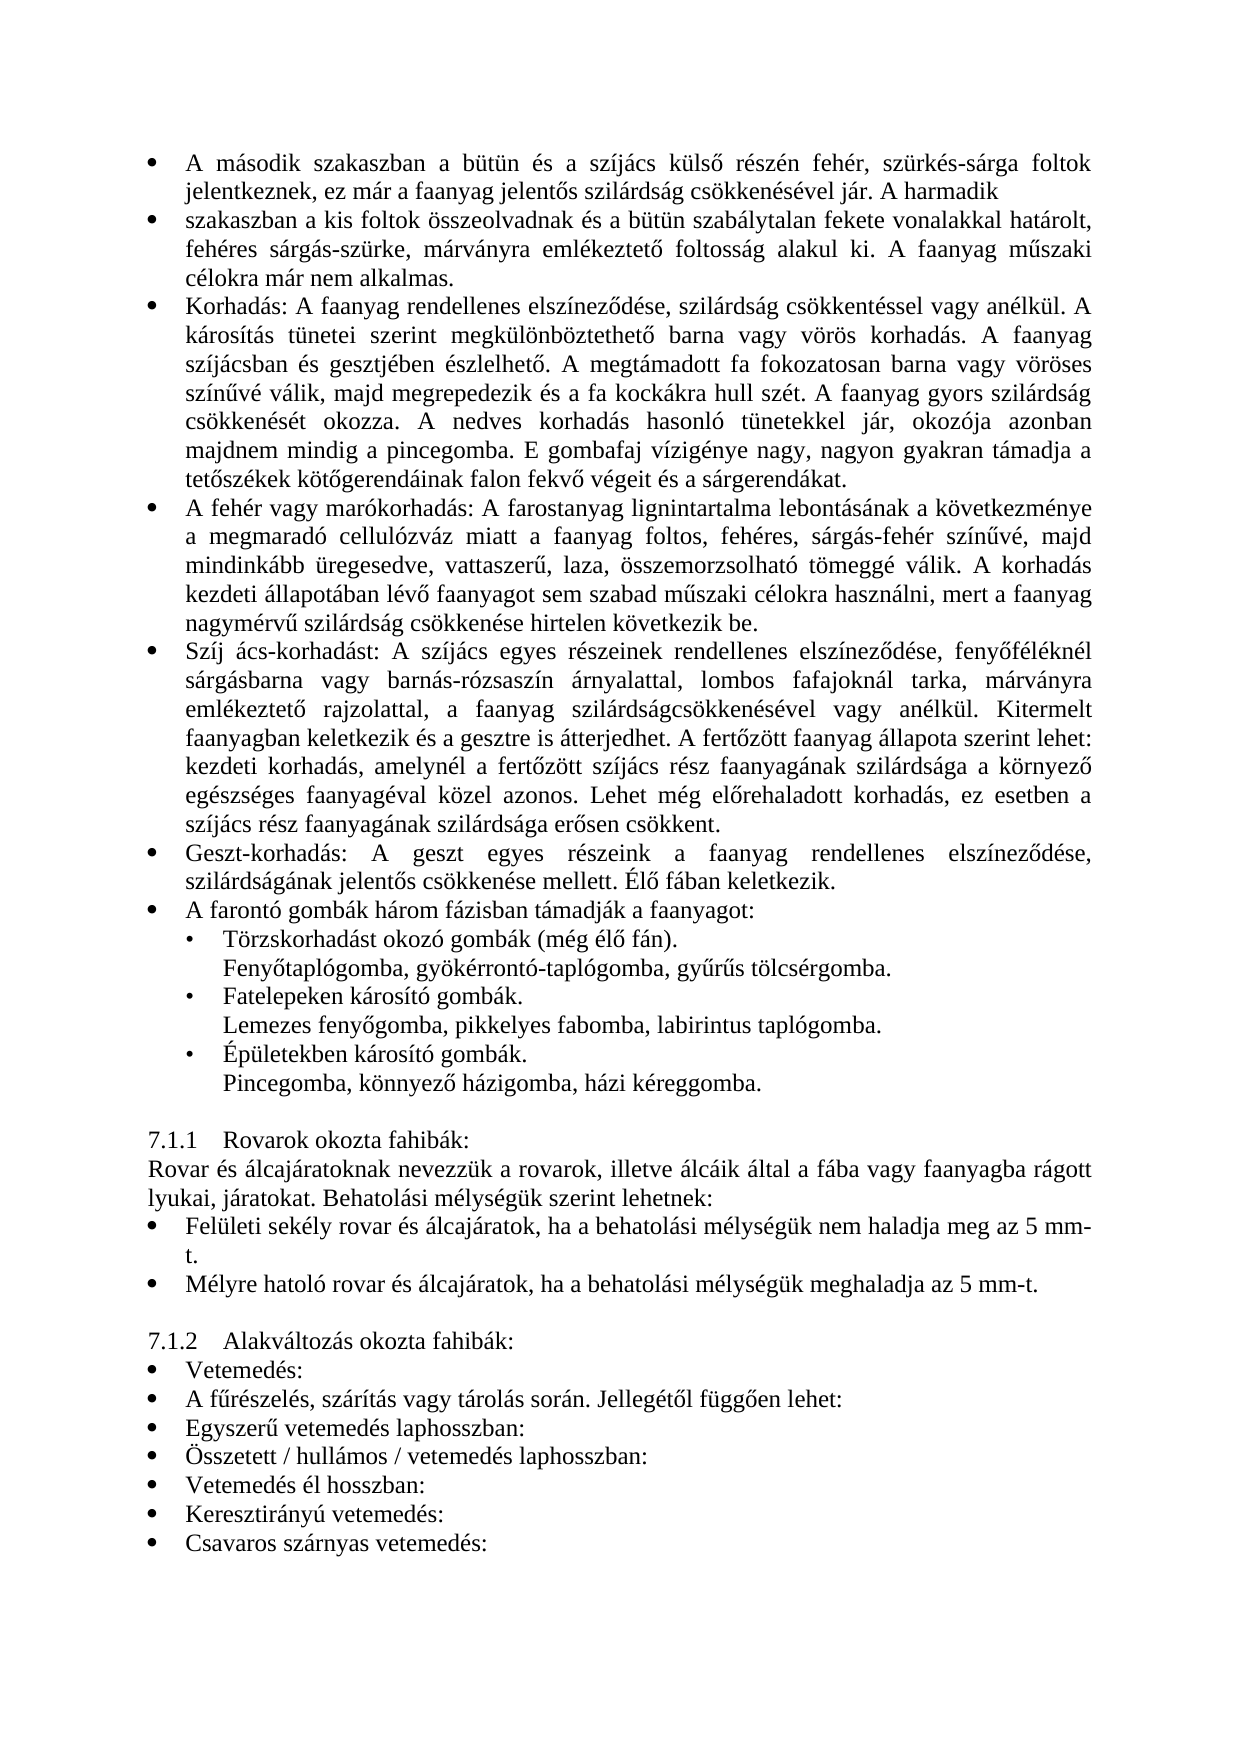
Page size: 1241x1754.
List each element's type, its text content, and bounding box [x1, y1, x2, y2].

list Fatelepeken károsító gombák. [185, 981, 1093, 1010]
list Törzskorhadást okozó gombák (még élő fán). [185, 924, 1093, 953]
list Alakváltozás okozta fahibák: [148, 1326, 1093, 1355]
list Egyszerű vetemedés laphosszban: [148, 1413, 1093, 1441]
list A farontó gombák három fázisban támadják a faanyagot: [148, 895, 1093, 924]
list Mélyre hatoló rovar és álcajáratok, ha a behatolási mélységük meghaladja az 5 mm-t. [148, 1269, 1093, 1298]
text Rovar és álcajáratoknak nevezzük a rovarok, illetve álcáik által a fába vagy faanyagba rágott lyukai, járatokat. Behatolási mélységük szerint lehetnek: [148, 1154, 1093, 1211]
list A fehér vagy marókorhadás: A farostanyag lignintartalma lebontásának a következménye a megmaradó cellulózváz miatt a faanyag foltos, fehéres, sárgás-fehér színűvé, majd mindinkább üregesedve, vattaszerű, laza, összemorzsolható tömeggé válik. A korhadás kezdeti állapotában lévő faanyagot sem szabad műszaki célokra használni, mert a faanyag nagymérvű szilárdság csökkenése hirtelen következik be. [148, 493, 1093, 636]
list Csavaros szárnyas vetemedés: [148, 1528, 1093, 1556]
list Pincegomba, könnyező házigomba, házi kéreggomba. [223, 1068, 1093, 1096]
list Lemezes fenyőgomba, pikkelyes fabomba, labirintus taplógomba. [223, 1010, 1093, 1039]
list Fenyőtaplógomba, gyökérrontó-taplógomba, gyűrűs tölcsérgomba. [223, 953, 1093, 981]
list A fűrészelés, szárítás vagy tárolás során. Jellegétől függően lehet: [148, 1384, 1093, 1413]
list Vetemedés: [148, 1355, 1093, 1384]
list szakaszban a kis foltok összeolvadnak és a bütün szabálytalan fekete vonalakkal határolt, fehéres sárgás-szürke, márványra emlékeztető foltosság alakul ki. A faanyag műszaki célokra már nem alkalmas. [148, 205, 1093, 291]
list Vetemedés él hosszban: [148, 1470, 1093, 1499]
list Felületi sekély rovar és álcajáratok, ha a behatolási mélységük nem haladja meg az 5 mm-t. [148, 1211, 1093, 1269]
list Épületekben károsító gombák. [185, 1039, 1093, 1068]
list Összetett / hullámos / vetemedés laphosszban: [148, 1441, 1093, 1470]
list Geszt-korhadás: A geszt egyes részeink a faanyag rendellenes elszíneződése, szilárdságának jelentős csökkenése mellett. Élő fában keletkezik. [148, 838, 1093, 895]
list Rovarok okozta fahibák: [148, 1125, 1093, 1154]
list A második szakaszban a bütün és a szíjács külső részén fehér, szürkés-sárga foltok jelentkeznek, ez már a faanyag jelentős szilárdság csökkenésével jár. A harmadik [148, 148, 1093, 205]
list Keresztirányú vetemedés: [148, 1499, 1093, 1528]
list Szíj ács-korhadást: A szíjács egyes részeinek rendellenes elszíneződése, fenyőféléknél sárgásbarna vagy barnás-rózsaszín árnyalattal, lombos fafajoknál tarka, márványra emlékeztető rajzolattal, a faanyag szilárdságcsökkenésével vagy anélkül. Kitermelt faanyagban keletkezik és a gesztre is átterjedhet. A fertőzött faanyag állapota szerint lehet: kezdeti korhadás, amelynél a fertőzött szíjács rész faanyagának szilárdsága a környező egészséges faanyagéval közel azonos. Lehet még előrehaladott korhadás, ez esetben a szíjács rész faanyagának szilárdsága erősen csökkent. [148, 636, 1093, 838]
list Korhadás: A faanyag rendellenes elszíneződése, szilárdság csökkentéssel vagy anélkül. A károsítás tünetei szerint megkülönböztethető barna vagy vörös korhadás. A faanyag szíjácsban és gesztjében észlelhető. A megtámadott fa fokozatosan barna vagy vöröses színűvé válik, majd megrepedezik és a fa kockákra hull szét. A faanyag gyors szilárdság csökkenését okozza. A nedves korhadás hasonló tünetekkel jár, okozója azonban majdnem mindig a pincegomba. E gombafaj vízigénye nagy, nagyon gyakran támadja a tetőszékek kötőgerendáinak falon fekvő végeit és a sárgerendákat. [148, 291, 1093, 493]
